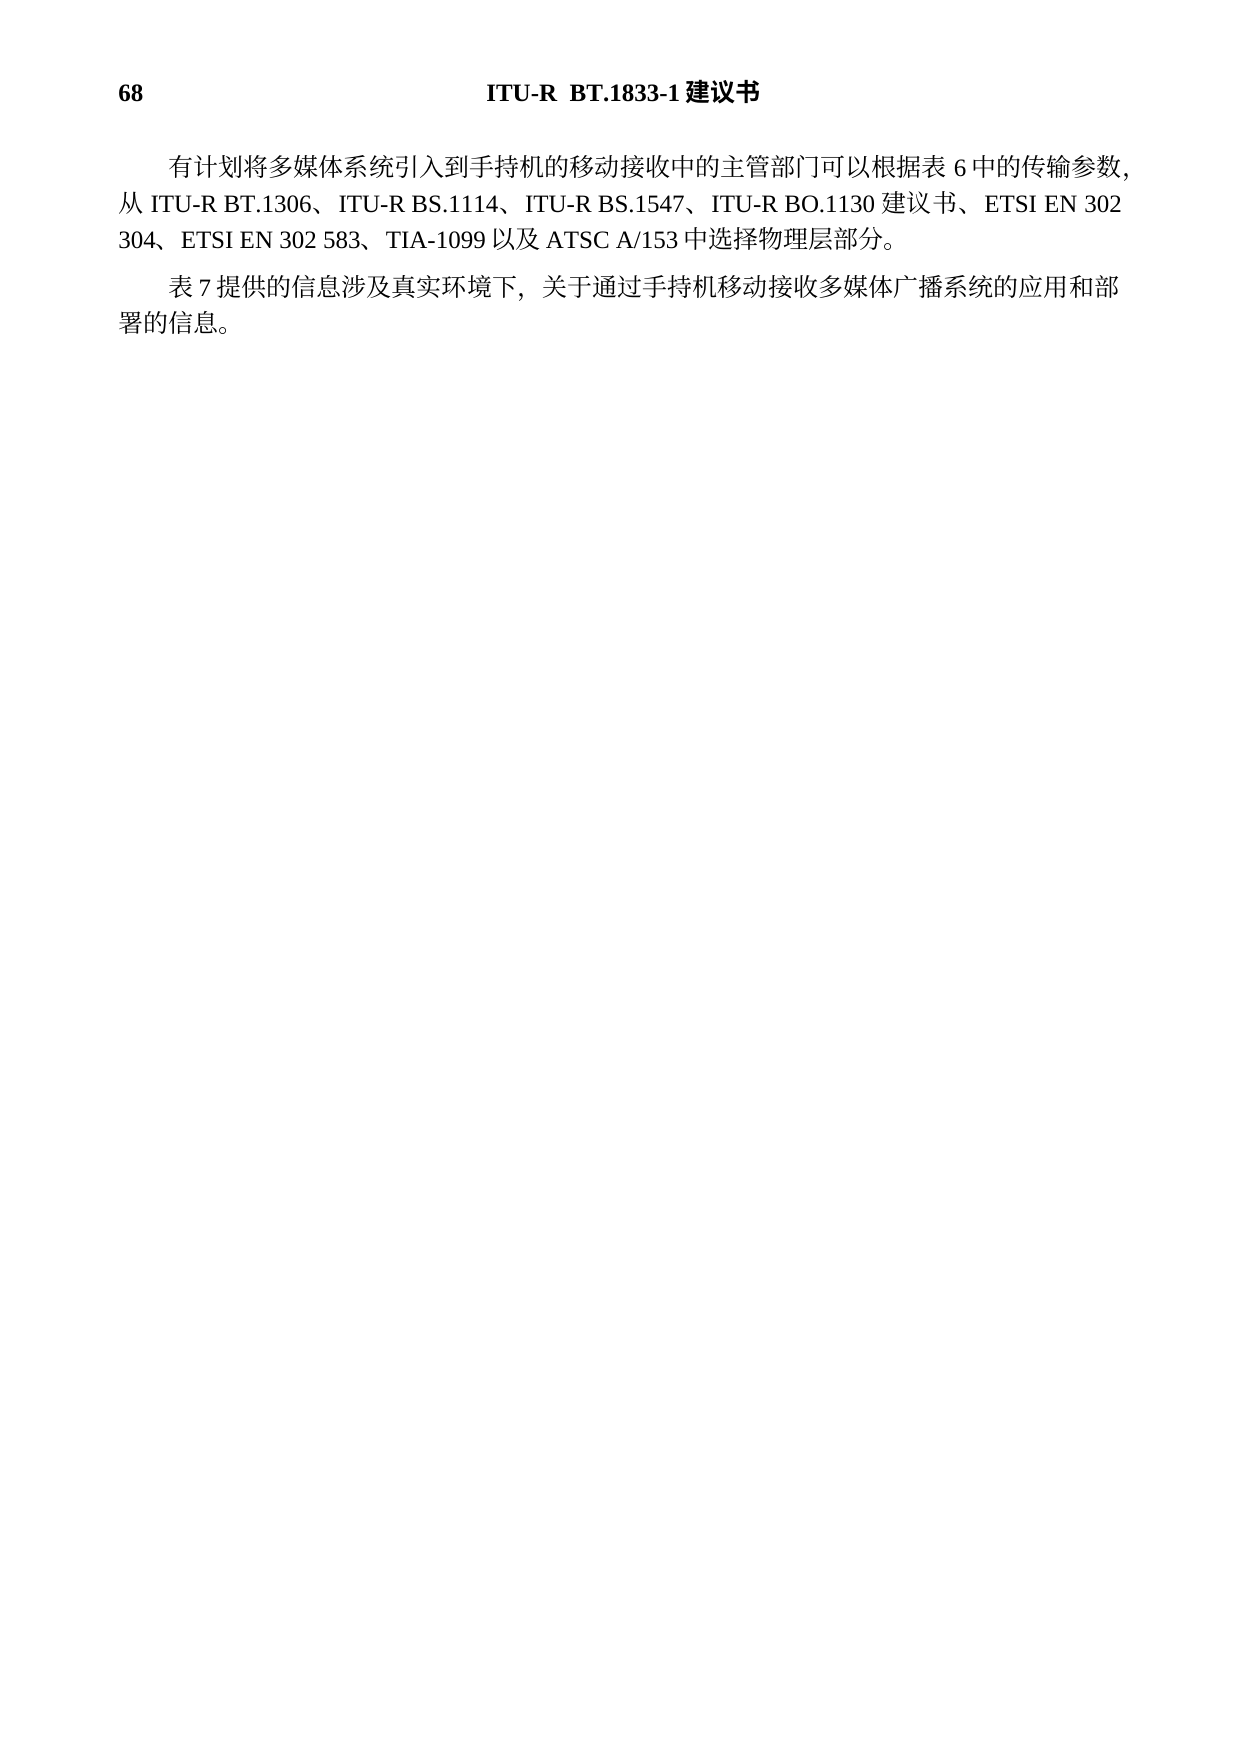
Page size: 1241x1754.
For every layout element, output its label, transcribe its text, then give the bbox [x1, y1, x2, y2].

title 有计划将多媒体系统引入到手持机的移动接收中的主管部门可以根据表6中的传输参数，从 ITU-R BT.1306、ITU-R BS.1114、ITU-R BS.1547、ITU-R BO.1130建议书、ETSI EN 302 304、ETSI EN 302 583、TIA-1099以及ATSC A/153中选择物理层部分。 [118, 148, 1122, 256]
text 表7提供的信息涉及真实环境下，关于通过手持机移动接收多媒体广播系统的应用和部署的信息。 [118, 268, 1122, 340]
